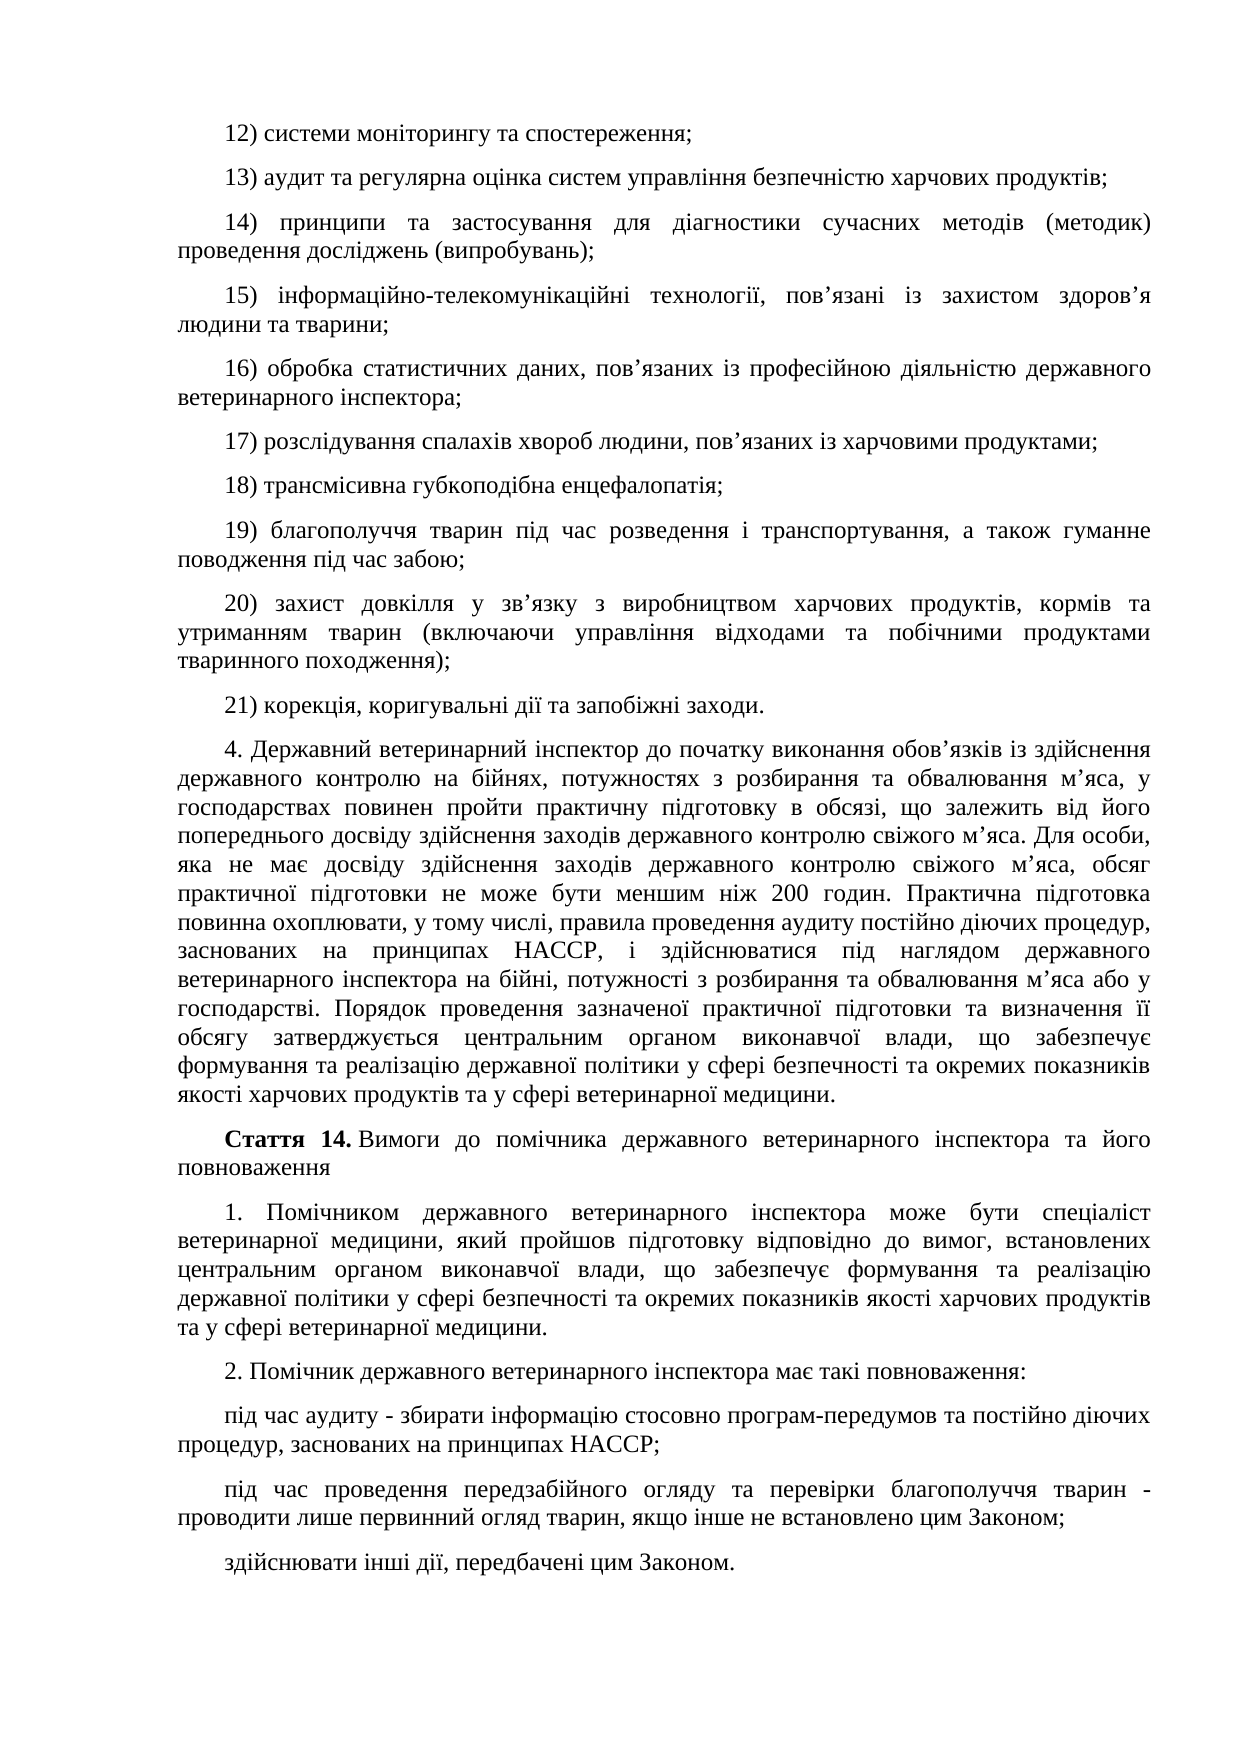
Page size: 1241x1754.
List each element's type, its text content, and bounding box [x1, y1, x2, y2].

text під час проведення передзабійного огляду та перевірки благополуччя тварин - проводити лише первинний огляд тварин, якщо інше не встановлено цим Законом; [177, 1474, 1152, 1531]
text здійснювати інші дії, передбачені цим Законом. [177, 1547, 1152, 1576]
text 16) обробка статистичних даних, пов’язаних із професійною діяльністю державного ветеринарного інспектора; [177, 353, 1152, 411]
text 21) корекція, коригувальні дії та запобіжні заходи. [177, 690, 1152, 719]
text 15) інформаційно-телекомунікаційні технології, пов’язані із захистом здоров’я людини та тварини; [177, 280, 1152, 337]
text 1. Помічником державного ветеринарного інспектора може бути спеціаліст ветеринарної медицини, який пройшов підготовку відповідно до вимог, встановлених центральним органом виконавчої влади, що забезпечує формування та реалізацію державної політики у сфері безпечності та окремих показників якості харчових продуктів та у сфері ветеринарної медицини. [177, 1197, 1152, 1341]
text 13) аудит та регулярна оцінка систем управління безпечністю харчових продуктів; [177, 162, 1152, 191]
text 18) трансмісивна губкоподібна енцефалопатія; [177, 471, 1152, 499]
text 4. Державний ветеринарний інспектор до початку виконання обов’язків із здійснення державного контролю на бійнях, потужностях з розбирання та обвалювання м’яса, у господарствах повинен пройти практичну підготовку в обсязі, що залежить від його попереднього досвіду здійснення заходів державного контролю свіжого м’яса. Для особи, яка не має досвіду здійснення заходів державного контролю свіжого м’яса, обсяг практичної підготовки не може бути меншим ніж 200 годин. Практична підготовка повинна охоплювати, у тому числі, правила проведення аудиту постійно діючих процедур, заснованих на принципах НАССР, і здійснюватися під наглядом державного ветеринарного інспектора на бійні, потужності з розбирання та обвалювання м’яса або у господарстві. Порядок проведення зазначеної практичної підготовки та визначення її обсягу затверджується центральним органом виконавчої влади, що забезпечує формування та реалізацію державної політики у сфері безпечності та окремих показників якості харчових продуктів та у сфері ветеринарної медицини. [177, 734, 1152, 1108]
text 19) благополуччя тварин під час розведення і транспортування, а також гуманне поводження під час забою; [177, 515, 1152, 572]
text 14) принципи та застосування для діагностики сучасних методів (методик) проведення досліджень (випробувань); [177, 207, 1152, 264]
text під час аудиту - збирати інформацію стосовно програм-передумов та постійно діючих процедур, заснованих на принципах НАССР; [177, 1401, 1152, 1458]
text 2. Помічник державного ветеринарного інспектора має такі повноваження: [177, 1356, 1152, 1385]
text 20) захист довкілля у зв’язку з виробництвом харчових продуктів, кормів та утриманням тварин (включаючи управління відходами та побічними продуктами тваринного походження); [177, 588, 1152, 674]
text 12) системи моніторингу та спостереження; [177, 118, 1152, 147]
text 17) розслідування спалахів хвороб людини, пов’язаних із харчовими продуктами; [177, 426, 1152, 455]
text Стаття 14. Вимоги до помічника державного ветеринарного інспектора та його повноваження [177, 1124, 1152, 1181]
